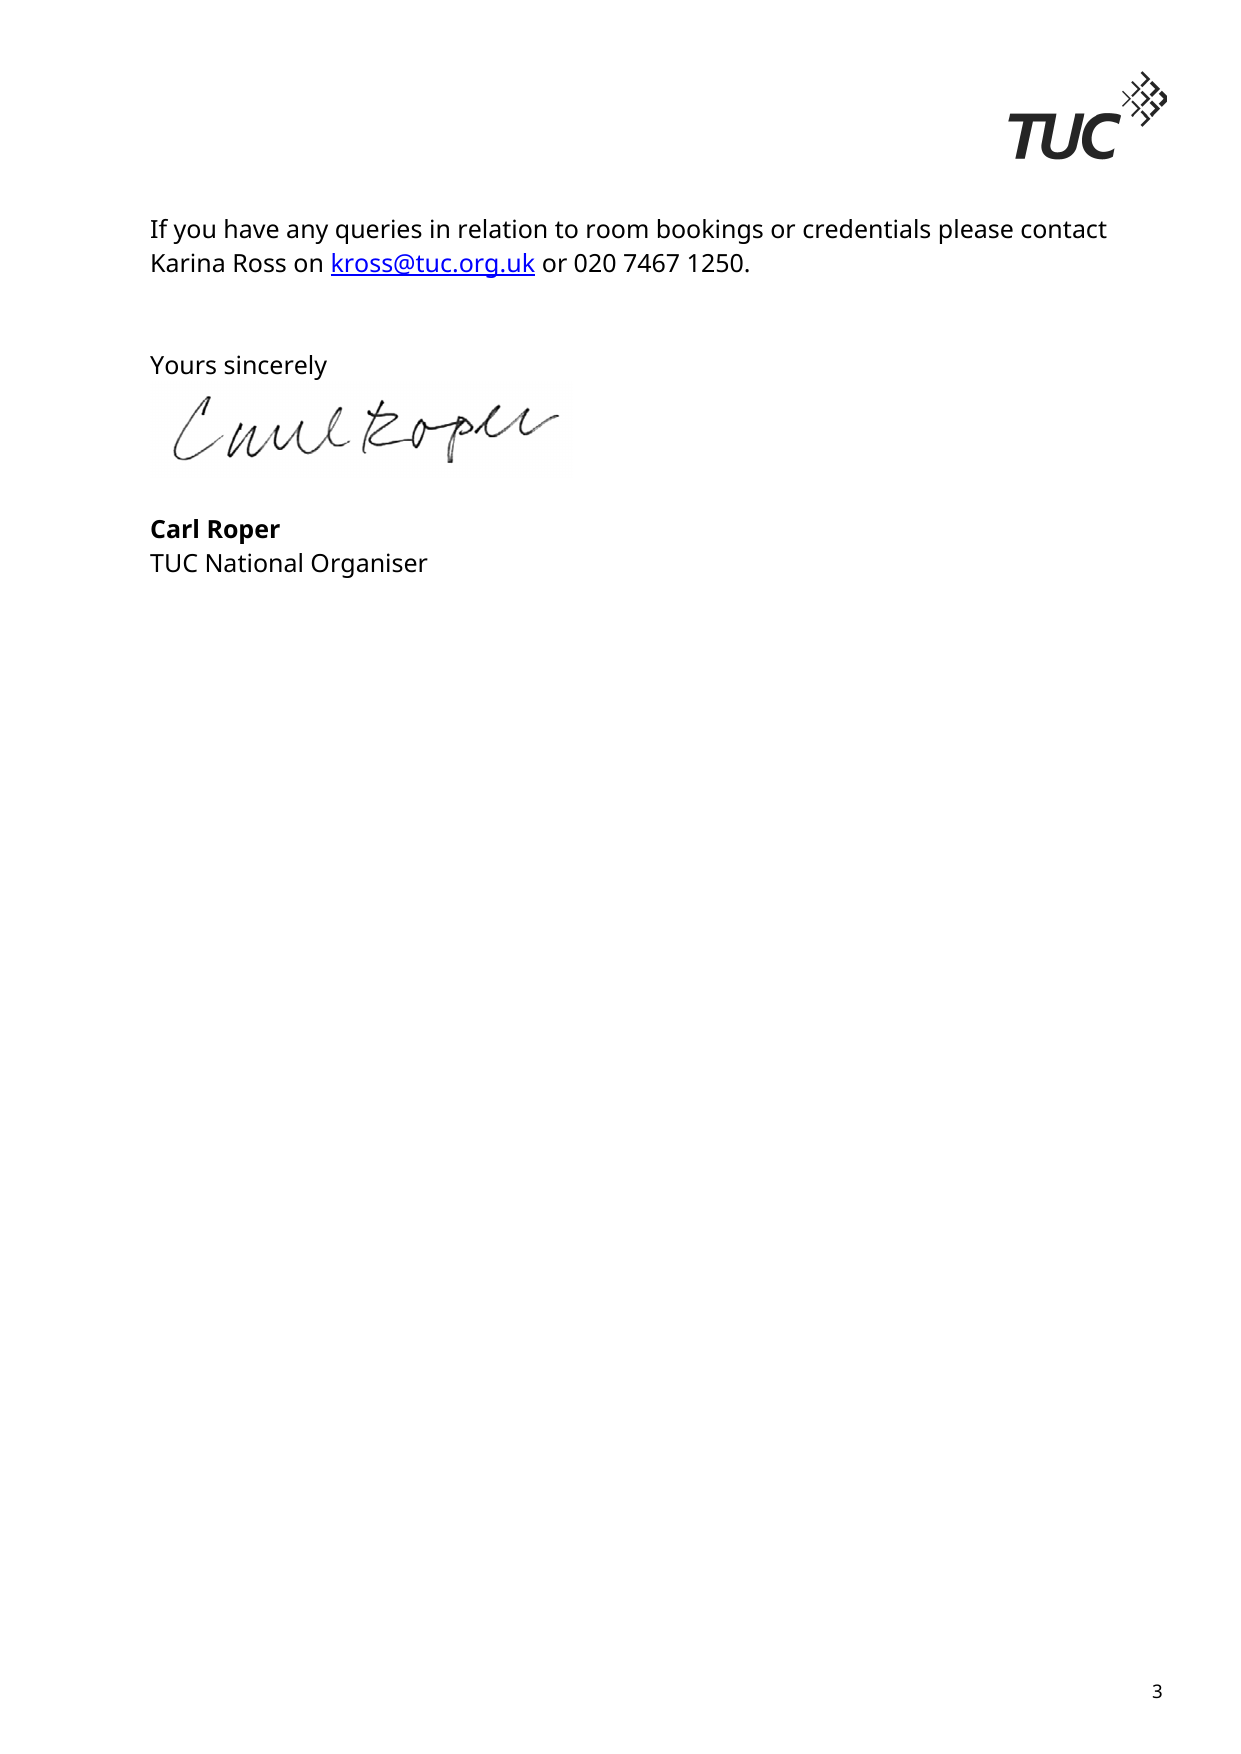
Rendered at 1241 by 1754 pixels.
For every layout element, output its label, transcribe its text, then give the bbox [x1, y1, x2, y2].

picture [150, 381, 574, 478]
text Carl Roper [150, 512, 1165, 546]
text Yours sincerely [150, 347, 1165, 382]
text TUC National Organiser [150, 546, 1165, 580]
text If you have any queries in relation to room bookings or credentials please contact Karina Ross on kross@tuc.org.uk or 020 7467 1250. [150, 211, 1165, 279]
